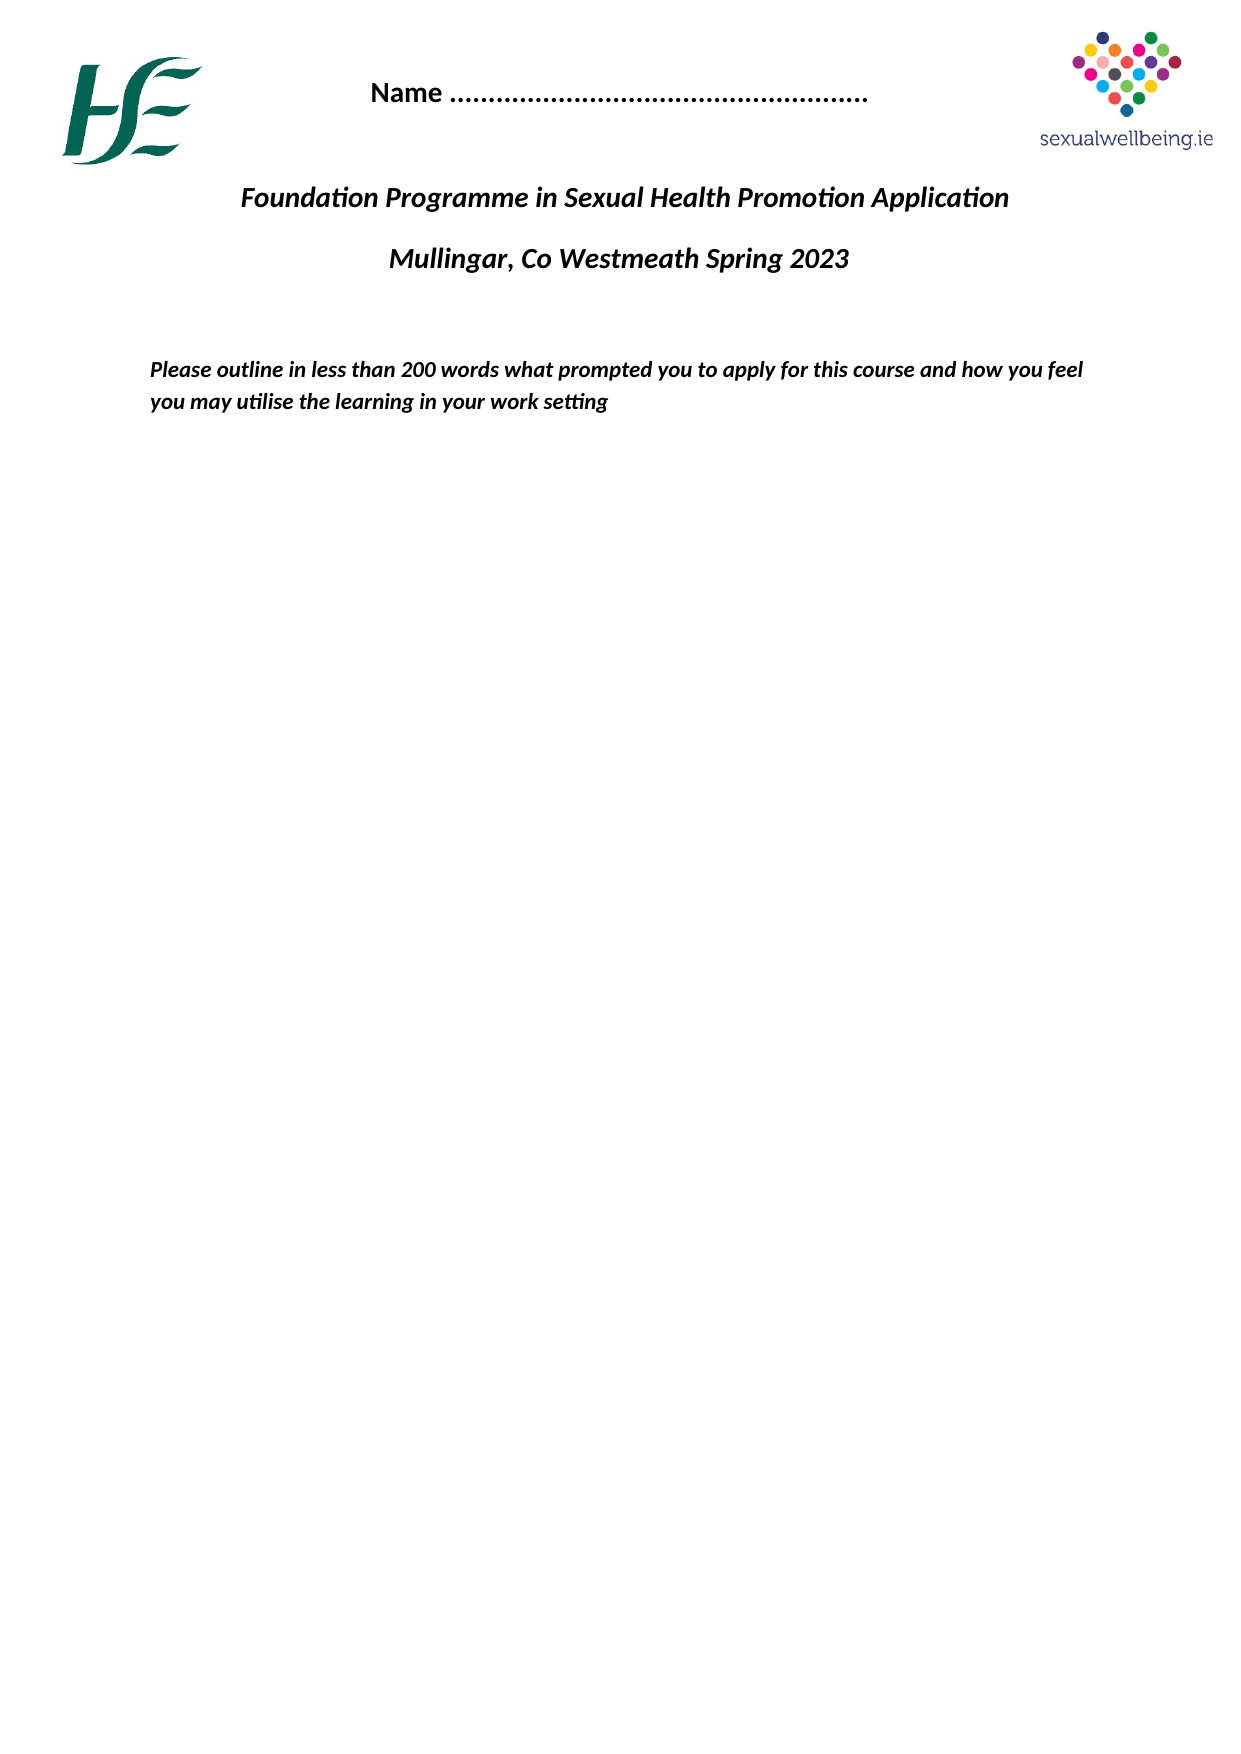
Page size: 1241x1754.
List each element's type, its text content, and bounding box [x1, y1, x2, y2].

text Please outline in less than 200 words what prompted you to apply for this course and how you feel you may utilise the learning in your work setting [150, 355, 1090, 416]
picture [39, 36, 222, 183]
text Mullingar, Co Westmeath Spring 2023 [150, 241, 1090, 276]
picture [1040, 4, 1213, 177]
text Foundation Programme in Sexual Health Promotion Application [150, 179, 1090, 214]
